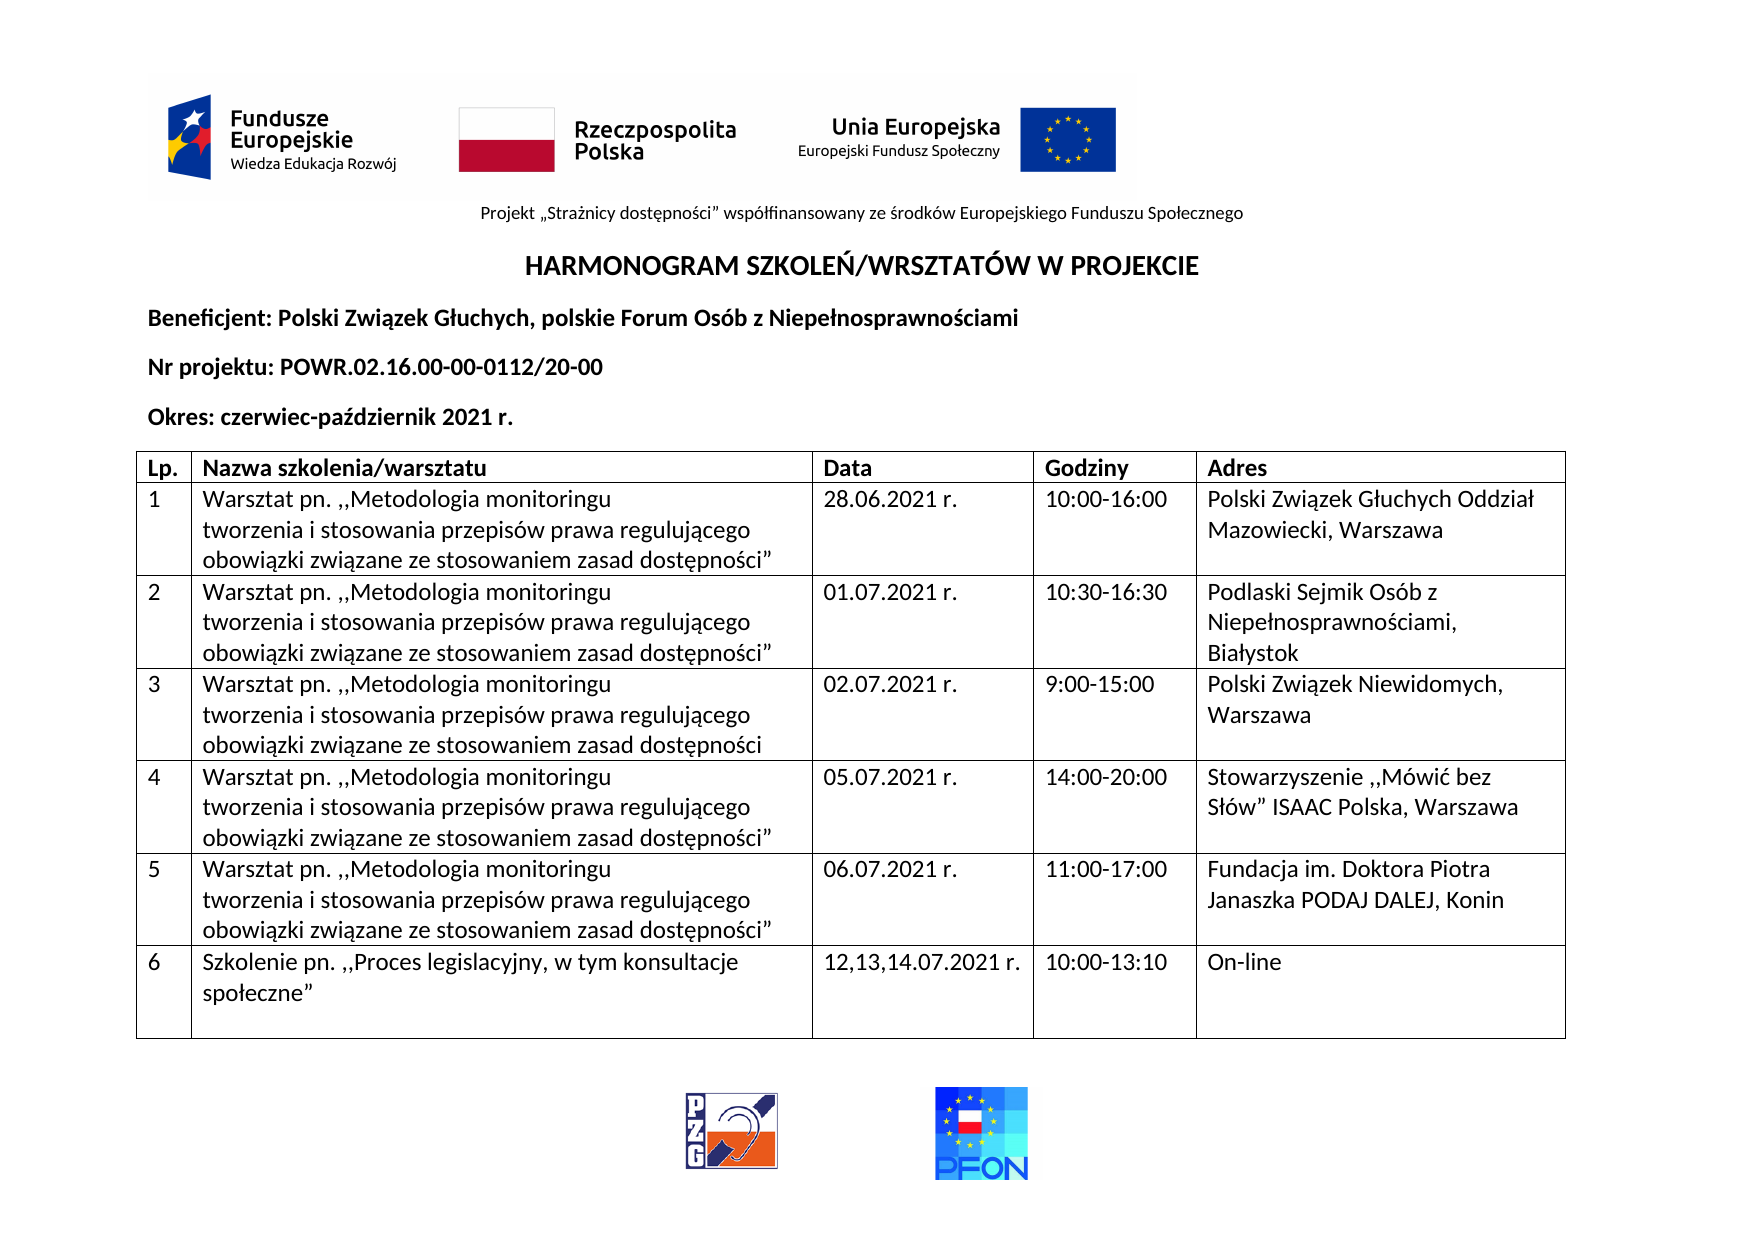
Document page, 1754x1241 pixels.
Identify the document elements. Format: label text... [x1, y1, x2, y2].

table_cell On-line [1197, 946, 1565, 1038]
text Nr projektu: POWR.02.16.00-00-0112/20-00 [148, 351, 1577, 382]
table_header Nazwa szkolenia/warsztatu [192, 452, 812, 482]
table_cell Warsztat pn. ,,Metodologia monitoringu tworzenia i stosowania przepisów prawa regulującego obowiązki związane ze stosowaniem zasad dostępności [192, 669, 812, 760]
picture [147, 73, 1137, 201]
table_cell Polski Związek Głuchych Oddział Mazowiecki, Warszawa [1197, 483, 1565, 575]
table_cell Podlaski Sejmik Osób z Niepełnosprawnościami, Białystok [1197, 576, 1565, 667]
table_header Adres [1197, 452, 1565, 482]
table_cell 05.07.2021 r. [813, 761, 1033, 853]
table_cell Polski Związek Niewidomych, Warszawa [1197, 669, 1565, 760]
text HARMONOGRAM SZKOLEŃ/WRSZTATÓW W PROJEKCIE [148, 247, 1577, 282]
table_cell Warsztat pn. ,,Metodologia monitoringu tworzenia i stosowania przepisów prawa regulującego obowiązki związane ze stosowaniem zasad dostępności” [192, 576, 812, 667]
table_cell 1 [137, 483, 191, 575]
table_cell Warsztat pn. ,,Metodologia monitoringu tworzenia i stosowania przepisów prawa regulującego obowiązki związane ze stosowaniem zasad dostępności” [192, 854, 812, 945]
table_cell 6 [137, 946, 191, 1038]
picture [681, 1081, 781, 1180]
table_cell Warsztat pn. ,,Metodologia monitoringu tworzenia i stosowania przepisów prawa regulującego obowiązki związane ze stosowaniem zasad dostępności” [192, 483, 812, 575]
table_header Lp. [137, 452, 191, 482]
table_cell 06.07.2021 r. [813, 854, 1033, 945]
table_cell 02.07.2021 r. [813, 669, 1033, 760]
table_cell 14:00-20:00 [1034, 761, 1196, 853]
table_cell 10:00-16:00 [1034, 483, 1196, 575]
table_cell Fundacja im. Doktora Piotra Janaszka PODAJ DALEJ, Konin [1197, 854, 1565, 945]
text Beneficjent: Polski Związek Głuchych, polskie Forum Osób z Niepełnosprawnościami [148, 302, 1577, 332]
table_header Data [813, 452, 1033, 482]
table_cell 12,13,14.07.2021 r. [813, 946, 1033, 1038]
table_cell 10:00-13:10 [1034, 946, 1196, 1038]
table_cell Stowarzyszenie ,,Mówić bez Słów” ISAAC Polska, Warszawa [1197, 761, 1565, 853]
table_cell 4 [137, 761, 191, 853]
table_cell 3 [137, 669, 191, 760]
table_cell 28.06.2021 r. [813, 483, 1033, 575]
table_cell Warsztat pn. ,,Metodologia monitoringu tworzenia i stosowania przepisów prawa regulującego obowiązki związane ze stosowaniem zasad dostępności” [192, 761, 812, 853]
table_cell 2 [137, 576, 191, 667]
table_cell 01.07.2021 r. [813, 576, 1033, 667]
table_cell 9:00-15:00 [1034, 669, 1196, 760]
table_header Godziny [1034, 452, 1196, 482]
table_cell 10:30-16:30 [1034, 576, 1196, 667]
table_cell 5 [137, 854, 191, 945]
picture [920, 1087, 1043, 1180]
text Okres: czerwiec-październik 2021 r. [148, 401, 1577, 432]
table_cell 11:00-17:00 [1034, 854, 1196, 945]
table_cell Szkolenie pn. ,,Proces legislacyjny, w tym konsultacje społeczne” [192, 946, 812, 1038]
